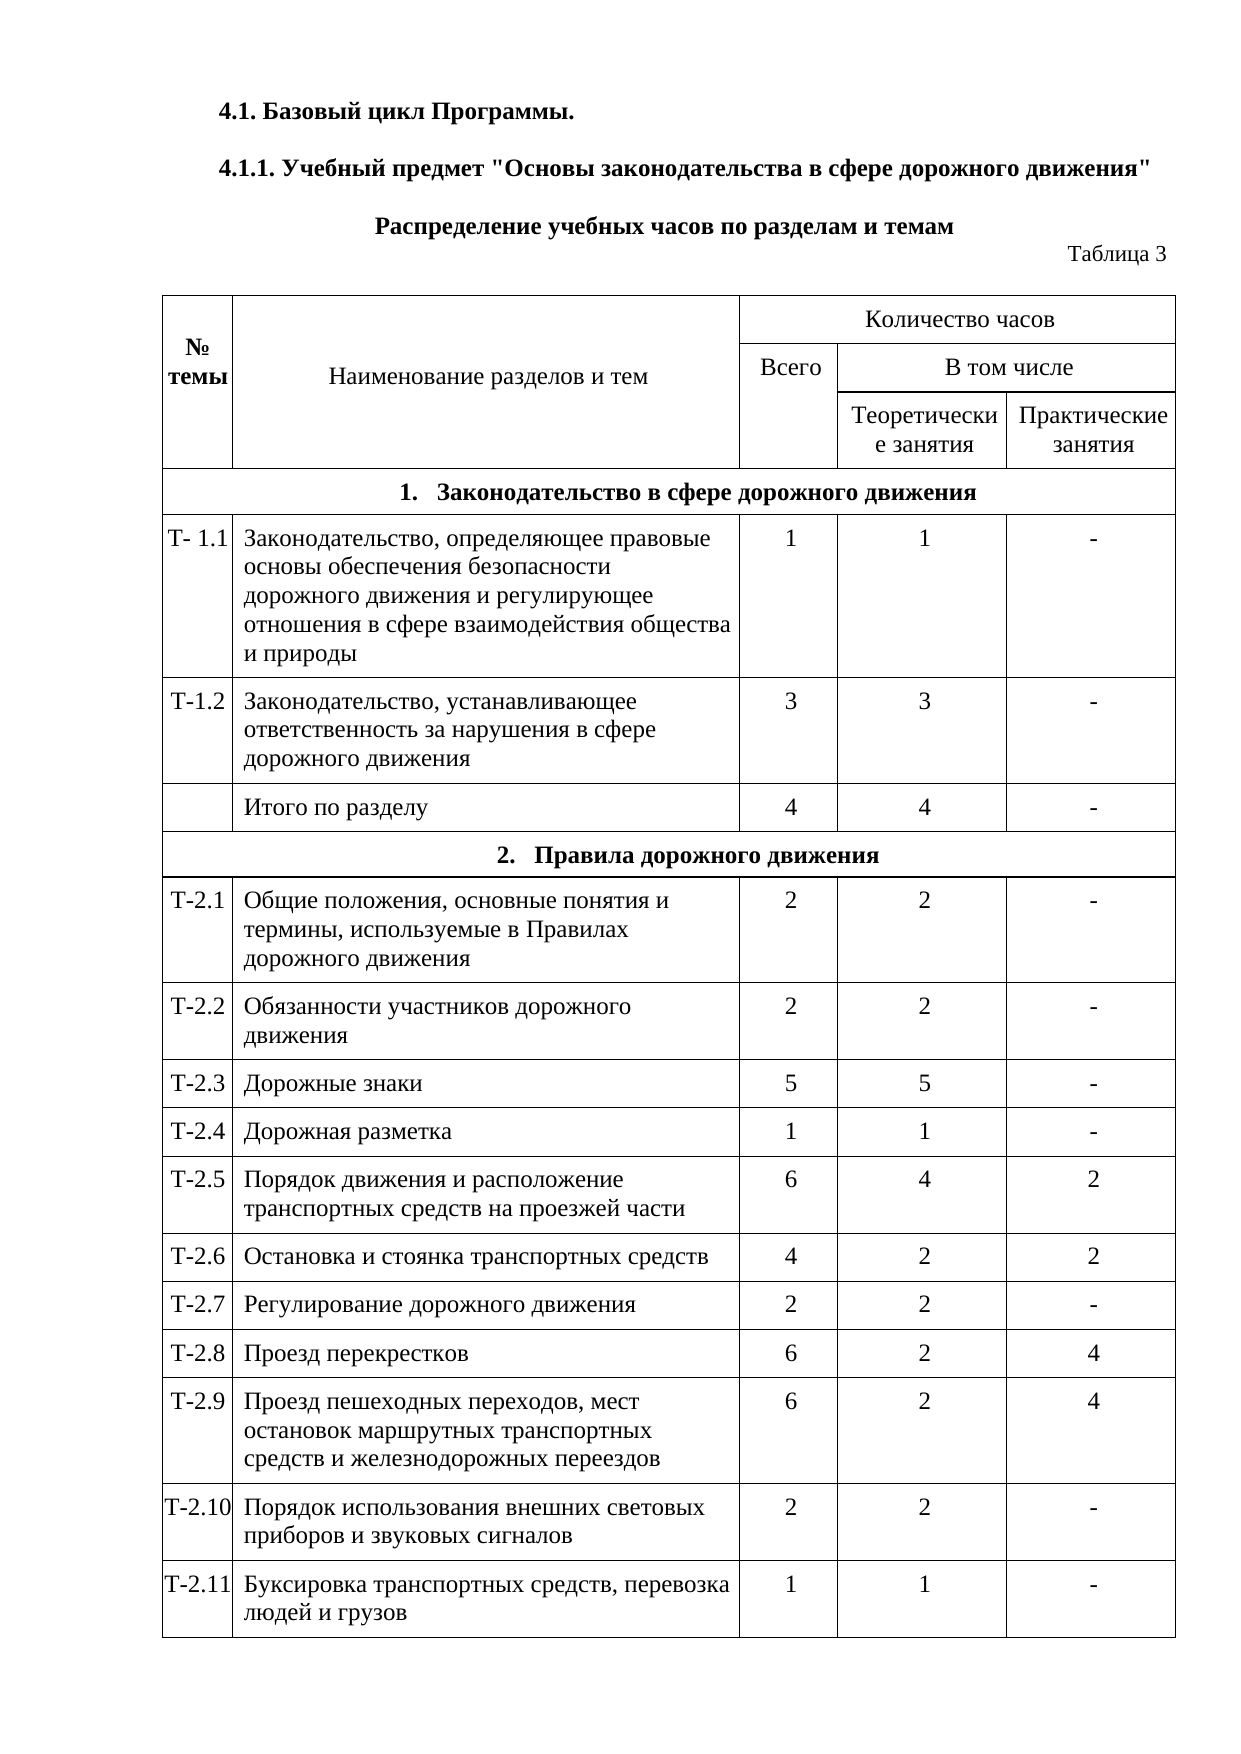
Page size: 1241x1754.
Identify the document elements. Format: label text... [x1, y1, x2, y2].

table_cell 2 [740, 1484, 837, 1560]
table_cell Т-2.5 [163, 1157, 232, 1232]
table_cell Т-1.2 [163, 678, 232, 783]
table_cell 4 [838, 1157, 1006, 1232]
table_cell Т-2.6 [163, 1234, 232, 1281]
table_cell 2 [838, 1378, 1006, 1483]
table_cell 1 [740, 1561, 837, 1637]
table_cell Остановка и стоянка транспортных средств [233, 1234, 739, 1281]
text 4.1. Базовый цикл Программы. [162, 96, 1167, 125]
table_cell Дорожная разметка [233, 1108, 739, 1156]
table_cell Порядок движения и расположение транспортных средств на проезжей части [233, 1157, 739, 1232]
table_cell Теоретические занятия [838, 393, 1006, 468]
table_cell 4 [1007, 1378, 1175, 1483]
table_cell 2 [740, 983, 837, 1059]
table_cell Т-2.4 [163, 1108, 232, 1156]
table_cell Проезд пешеходных переходов, мест остановок маршрутных транспортных средств и железнодорожных переездов [233, 1378, 739, 1483]
table_cell 6 [740, 1378, 837, 1483]
table_cell - [1007, 1282, 1175, 1329]
table_cell Буксировка транспортных средств, перевозка людей и грузов [233, 1561, 739, 1637]
table_cell 2 [838, 1484, 1006, 1560]
table_cell 2 [740, 878, 837, 982]
table_cell Т-2.1 [163, 878, 232, 982]
table_cell 3 [740, 678, 837, 783]
table_cell Т- 1.1 [163, 515, 232, 677]
table_cell - [1007, 515, 1175, 677]
table_cell Регулирование дорожного движения [233, 1282, 739, 1329]
table_cell 4 [740, 1234, 837, 1281]
table_cell Практические занятия [1007, 393, 1175, 468]
text Таблица 3 [162, 240, 1167, 266]
table_cell - [1007, 1060, 1175, 1107]
table_cell 1 [838, 1108, 1006, 1156]
table_cell Т-2.3 [163, 1060, 232, 1107]
table_cell - [1007, 983, 1175, 1059]
table_cell 5 [740, 1060, 837, 1107]
table_cell 1 [740, 1108, 837, 1156]
table_cell - [1007, 784, 1175, 831]
table_cell 6 [740, 1330, 837, 1377]
table_cell 2 [838, 1330, 1006, 1377]
text Распределение учебных часов по разделам и темам [162, 211, 1167, 240]
table_cell Т-2.2 [163, 983, 232, 1059]
table_cell 1 [838, 515, 1006, 677]
table_cell В том числе [838, 344, 1175, 391]
table_cell Общие положения, основные понятия и термины, используемые в Правилах дорожного движения [233, 878, 739, 982]
table_cell [163, 784, 232, 831]
table_cell Всего [740, 344, 837, 468]
table_cell 2 [838, 1234, 1006, 1281]
table_cell 4 [838, 784, 1006, 831]
table_cell 1 [740, 515, 837, 677]
table_cell 6 [740, 1157, 837, 1232]
table_cell 3 [838, 678, 1006, 783]
table_cell - [1007, 1561, 1175, 1637]
table_cell 2 [740, 1282, 837, 1329]
table_cell 1 [838, 1561, 1006, 1637]
table_cell 4 [1007, 1330, 1175, 1377]
table_header Количество часов [740, 296, 1175, 343]
table_header Наименование разделов и тем [233, 296, 739, 468]
table_cell 2 [838, 1282, 1006, 1329]
table_cell Законодательство в сфере дорожного движения [163, 469, 1175, 514]
table_cell 2 [838, 878, 1006, 982]
text 4.1.1. Учебный предмет "Основы законодательства в сфере дорожного движения" [162, 153, 1167, 182]
table_cell Т-2.8 [163, 1330, 232, 1377]
table_cell Обязанности участников дорожного движения [233, 983, 739, 1059]
table_cell 5 [838, 1060, 1006, 1107]
table_cell 2 [838, 983, 1006, 1059]
table_cell Проезд перекрестков [233, 1330, 739, 1377]
table_cell - [1007, 1108, 1175, 1156]
table_cell Дорожные знаки [233, 1060, 739, 1107]
table_cell Правила дорожного движения [163, 832, 1175, 876]
table_cell - [1007, 1484, 1175, 1560]
table_cell Итого по разделу [233, 784, 739, 831]
table_header № темы [163, 296, 232, 468]
table_cell Т-2.7 [163, 1282, 232, 1329]
table_cell Законодательство, устанавливающее ответственность за нарушения в сфере дорожного движения [233, 678, 739, 783]
table_cell Законодательство, определяющее правовые основы обеспечения безопасности дорожного движения и регулирующее отношения в сфере взаимодействия общества и природы [233, 515, 739, 677]
table_cell Т-2.11 [163, 1561, 232, 1637]
table_cell 2 [1007, 1157, 1175, 1232]
table_cell - [1007, 678, 1175, 783]
table_cell Т-2.10 [163, 1484, 232, 1560]
table_cell 4 [740, 784, 837, 831]
table_cell Т-2.9 [163, 1378, 232, 1483]
table_cell 2 [1007, 1234, 1175, 1281]
table_cell - [1007, 878, 1175, 982]
table_cell Порядок использования внешних световых приборов и звуковых сигналов [233, 1484, 739, 1560]
